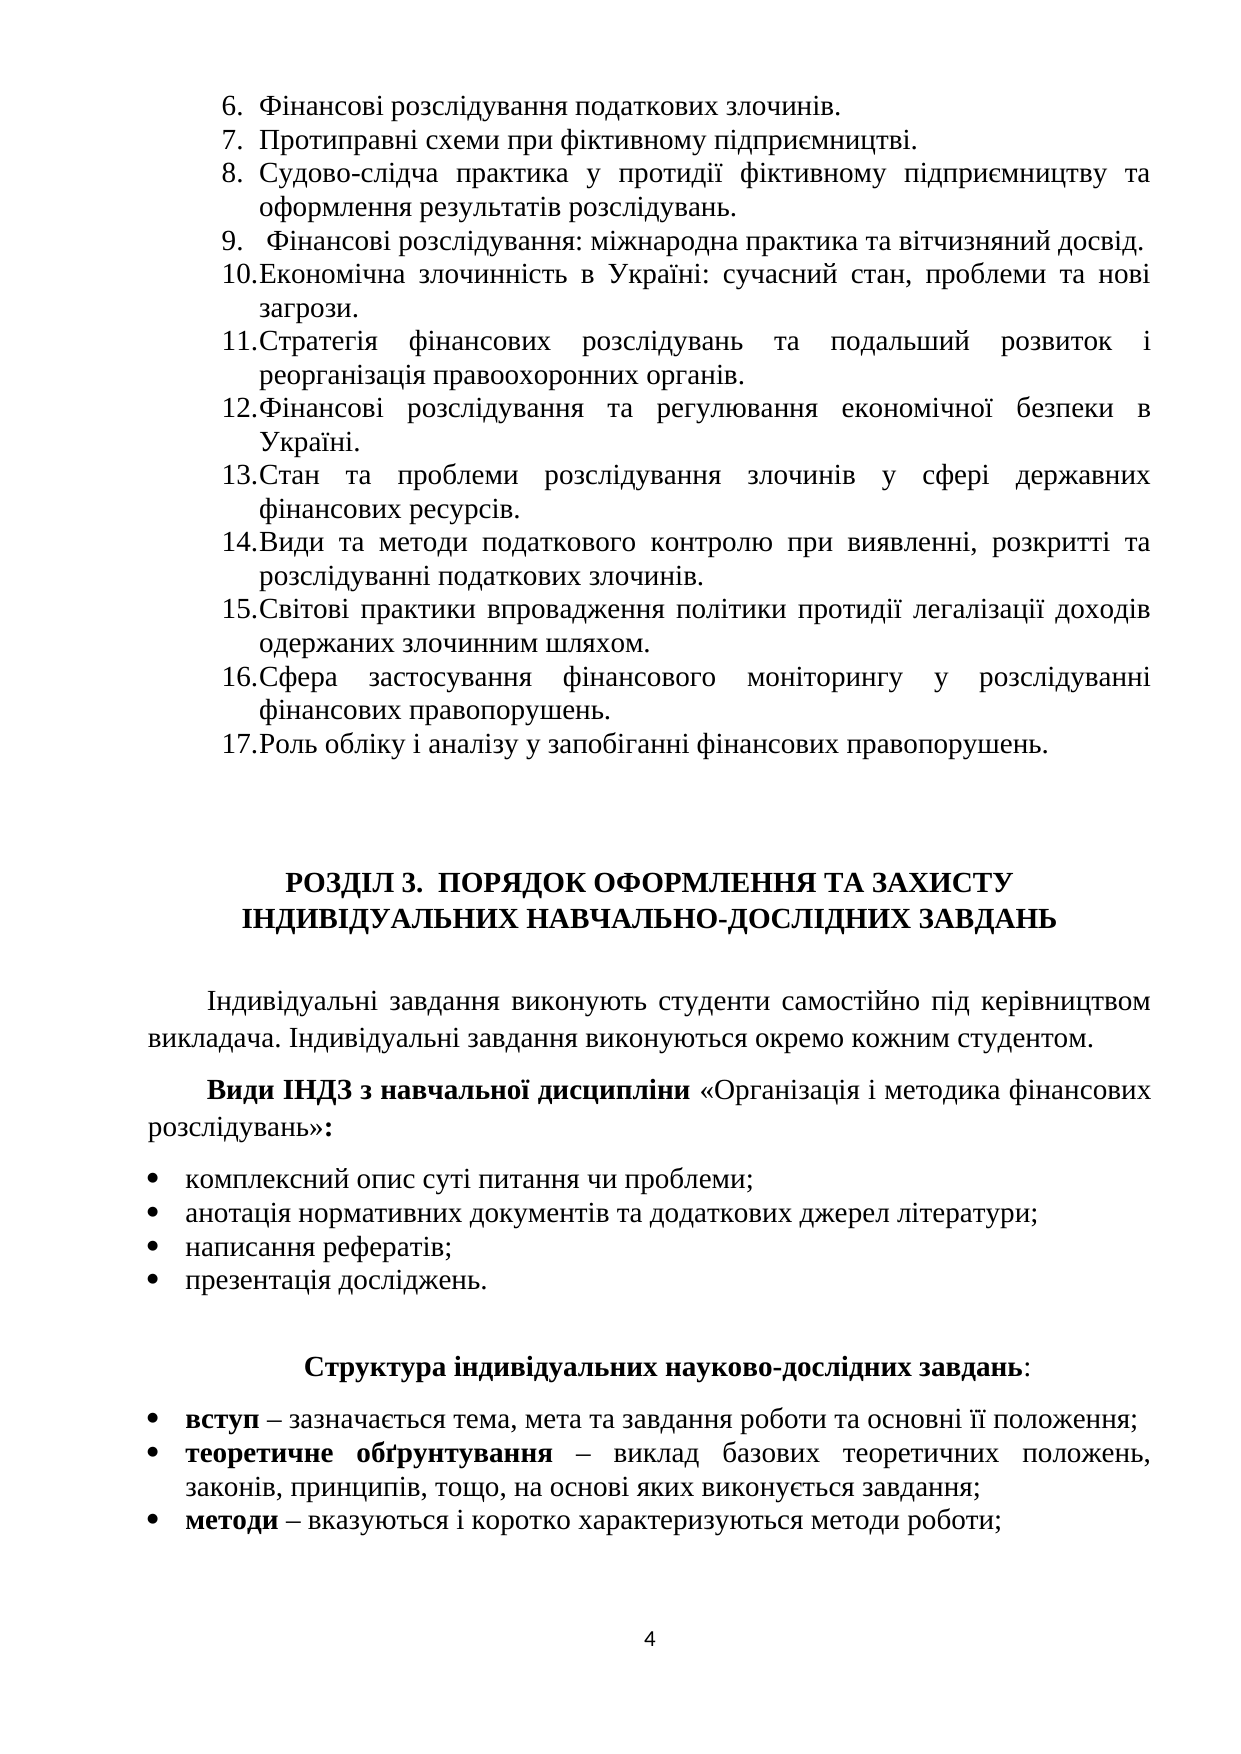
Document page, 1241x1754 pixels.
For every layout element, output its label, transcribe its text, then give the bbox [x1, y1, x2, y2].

list Фінансові розслідування: міжнародна практика та вітчизняний досвід. [221, 223, 1152, 256]
list Сфера застосування фінансового моніторингу у розслідуванні фінансових правопорушень. [221, 659, 1152, 726]
list Стратегія фінансових розслідувань та подальший розвиток і реорганізація правоохоронних органів. [221, 323, 1152, 390]
list Світові практики впровадження політики протидії легалізації доходів одержаних злочинним шляхом. [221, 592, 1152, 659]
list анотація нормативних документів та додаткових джерел літератури; [148, 1195, 1152, 1229]
list Фінансові розслідування податкових злочинів. [221, 88, 1152, 122]
text Індивідуальні завдання виконують студенти самостійно під керівництвом викладача. Індивідуальні завдання виконуються окремо кожним студентом. [148, 983, 1152, 1053]
text Види ІНДЗ з навчальної дисципліни «Організація і методика фінансових розслідувань»: [148, 1072, 1152, 1142]
text Структура індивідуальних науково-дослідних завдань: [148, 1349, 1152, 1382]
list теоретичне обґрунтування – виклад базових теоретичних положень, законів, принципів, тощо, на основі яких виконується завдання; [148, 1435, 1152, 1502]
list Економічна злочинність в Україні: сучасний стан, проблеми та нові загрози. [221, 256, 1152, 323]
list вступ – зазначається тема, мета та завдання роботи та основні її положення; [148, 1402, 1152, 1435]
list Судово-слідча практика у протидії фіктивному підприємництву та оформлення результатів розслідувань. [221, 156, 1152, 223]
list Роль обліку і аналізу у запобіганні фінансових правопорушень. [221, 726, 1152, 759]
list презентація досліджень. [148, 1262, 1152, 1296]
list написання рефератів; [148, 1229, 1152, 1262]
list Види та методи податкового контролю при виявленні, розкритті та розслідуванні податкових злочинів. [221, 524, 1152, 592]
list комплексний опис суті питання чи проблеми; [148, 1161, 1152, 1195]
text РОЗДІЛ 3. ПОРЯДОК ОФОРМЛЕННЯ ТА ЗАХИСТУ ІНДИВІДУАЛЬНИХ НАВЧАЛЬНО-ДОСЛІДНИХ ЗАВДАНЬ [148, 865, 1152, 935]
list Стан та проблеми розслідування злочинів у сфері державних фінансових ресурсів. [221, 457, 1152, 524]
list Фінансові розслідування та регулювання економічної безпеки в Україні. [221, 390, 1152, 457]
list методи – вказуються і коротко характеризуються методи роботи; [148, 1502, 1152, 1536]
list Протиправні схеми при фіктивному підприємництві. [221, 122, 1152, 156]
